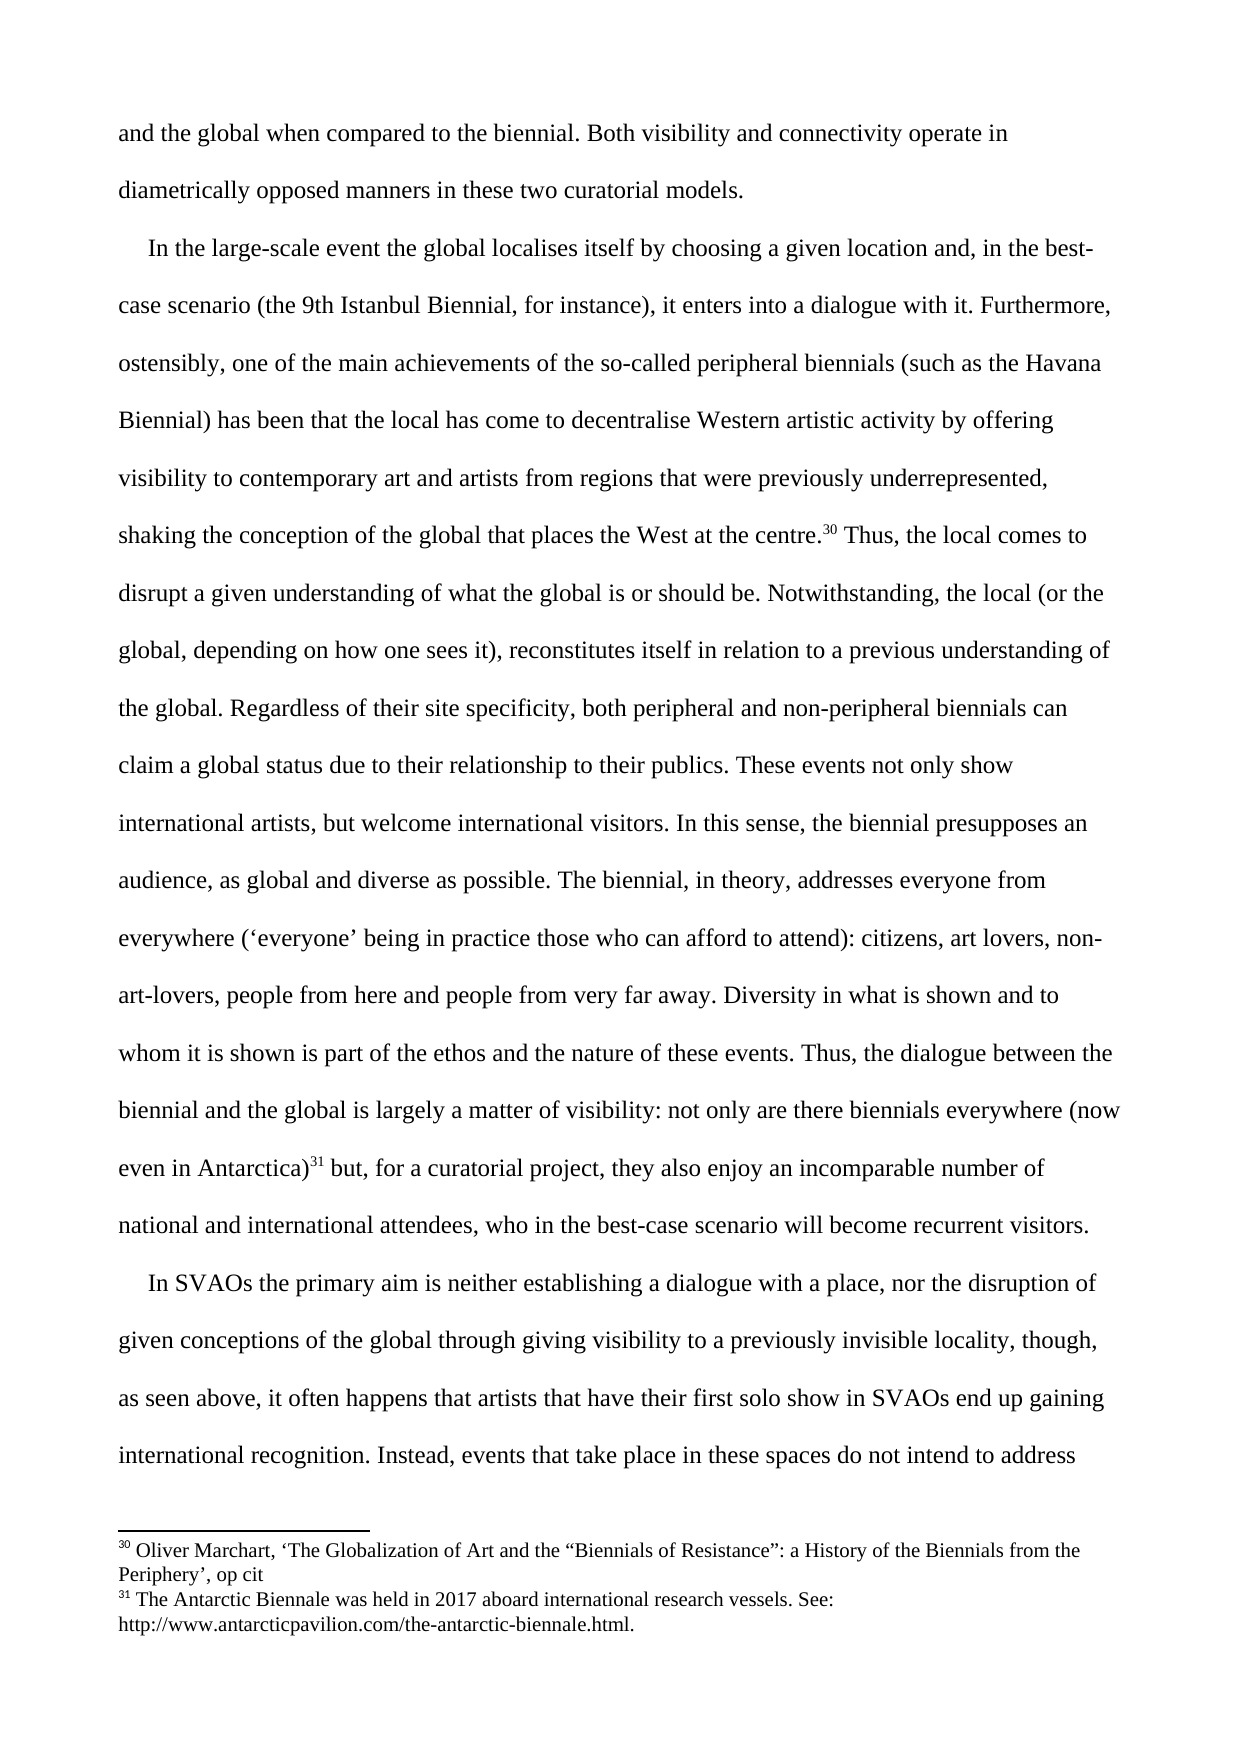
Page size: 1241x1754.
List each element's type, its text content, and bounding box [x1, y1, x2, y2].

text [118, 1268, 1123, 1469]
text In the large-scale event the global localises itself by choosing a given location and, in the best-case scenario (the 9th Istanbul Biennial, for instance), it enters into a dialogue with it. Furthermore, ostensibly, one of the main achievements of the so-called peripheral biennials (such as the Havana Biennial) has been that the local has come to decentralise Western artistic activity by offering visibility to contemporary art and artists from regions that were previously underrepresented, shaking the conception of the global that places the West at the centre. Thus, the local comes to disrupt a given understanding of what the global is or should be. Notwithstanding, the local (or the global, depending on how one sees it), reconstitutes itself in relation to a previous understanding of the global. Regardless of their site specificity, both peripheral and non-peripheral biennials can claim a global status due to their relationship to their publics. These events not only show international artists, but welcome international visitors. In this sense, the biennial presupposes an audience, as global and diverse as possible. The biennial, in theory, addresses everyone from everywhere (‘everyone’ being in practice those who can afford to attend): citizens, art lovers, non-art-lovers, people from here and people from very far away. Diversity in what is shown and to whom it is shown is part of the ethos and the nature of these events. Thus, the dialogue between the biennial and the global is largely a matter of visibility: not only are there biennials everywhere (now even in Antarctica) but, for a curatorial project, they also enjoy an incomparable number of national and international attendees, who in the best-case scenario will become recurrent visitors. [118, 233, 1123, 1239]
text Beyond time and scale, as mentioned above, there are significant curatorial similarities in the way in which SVAOs and biennials negotiate both the practices and the discourses that constitute our conception of the global in contemporary art. This section will focus on one particular aspect in which SVAOs operate on the basis of an inverse logic with respect to the relation between the local and the global when compared to the biennial. Both visibility and connectivity operate in diametrically opposed manners in these two curatorial models. [118, 118, 1123, 204]
